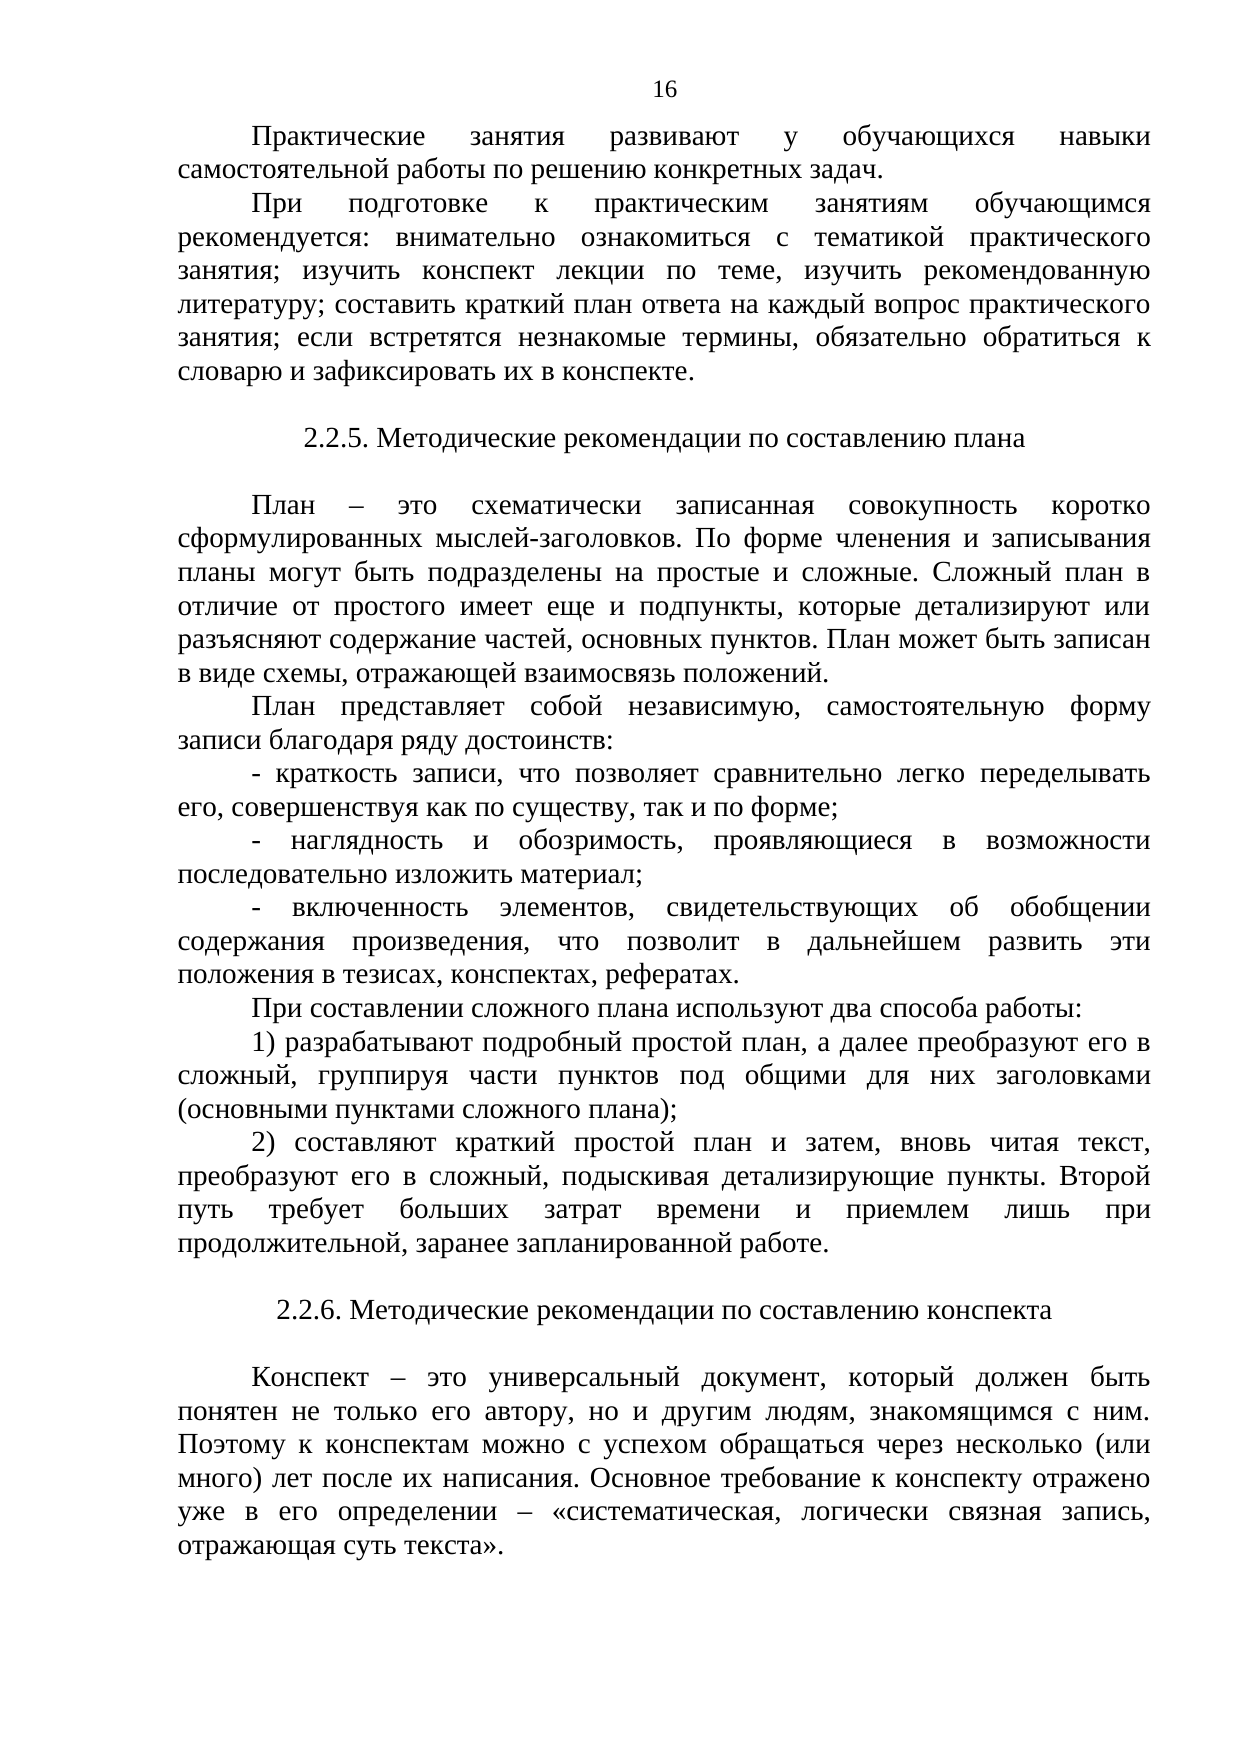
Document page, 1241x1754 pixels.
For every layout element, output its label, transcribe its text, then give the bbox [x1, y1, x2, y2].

text Практические занятия развивают у обучающихся навыки самостоятельной работы по решению конкретных задач. [177, 118, 1152, 185]
text План – это схематически записанная совокупность коротко сформулированных мыслей-заголовков. По форме членения и записывания планы могут быть подразделены на простые и сложные. Сложный план в отличие от простого имеет еще и подпункты, которые детализируют или разъясняют содержание частей, основных пунктов. План может быть записан в виде схемы, отражающей взаимосвязь положений. [177, 487, 1152, 688]
text - наглядность и обозримость, проявляющиеся в возможности последовательно изложить материал; [177, 822, 1152, 889]
text Конспект – это универсальный документ, который должен быть понятен не только его автору, но и другим людям, знакомящимся с ним. Поэтому к конспектам можно с успехом обращаться через несколько (или много) лет после их написания. Основное требование к конспекту отражено уже в его определении – «систематическая, логически связная запись, отражающая суть текста». [177, 1359, 1152, 1560]
text При составлении сложного плана используют два способа работы: [177, 990, 1152, 1024]
text При подготовке к практическим занятиям обучающимся рекомендуется: внимательно ознакомиться с тематикой практического занятия; изучить конспект лекции по теме, изучить рекомендованную литературу; составить краткий план ответа на каждый вопрос практического занятия; если встретятся незнакомые термины, обязательно обратиться к словарю и зафиксировать их в конспекте. [177, 185, 1152, 386]
text План представляет собой независимую, самостоятельную форму записи благодаря ряду достоинств: [177, 688, 1152, 755]
text 1) разрабатывают подробный простой план, а далее преобразуют его в сложный, группируя части пунктов под общими для них заголовками (основными пунктами сложного плана); [177, 1024, 1152, 1124]
text - включенность элементов, свидетельствующих об обобщении содержания произведения, что позволит в дальнейшем развить эти положения в тезисах, конспектах, рефератах. [177, 889, 1152, 990]
text 2) составляют краткий простой план и затем, вновь читая текст, преобразуют его в сложный, подыскивая детализирующие пункты. Второй путь требует больших затрат времени и приемлем лишь при продолжительной, заранее запланированной работе. [177, 1124, 1152, 1258]
text 2.2.6. Методические рекомендации по составлению конспекта [177, 1292, 1152, 1326]
text 2.2.5. Методические рекомендации по составлению плана [177, 420, 1152, 453]
text - краткость записи, что позволяет сравнительно легко переделывать его, совершенствуя как по существу, так и по форме; [177, 755, 1152, 822]
